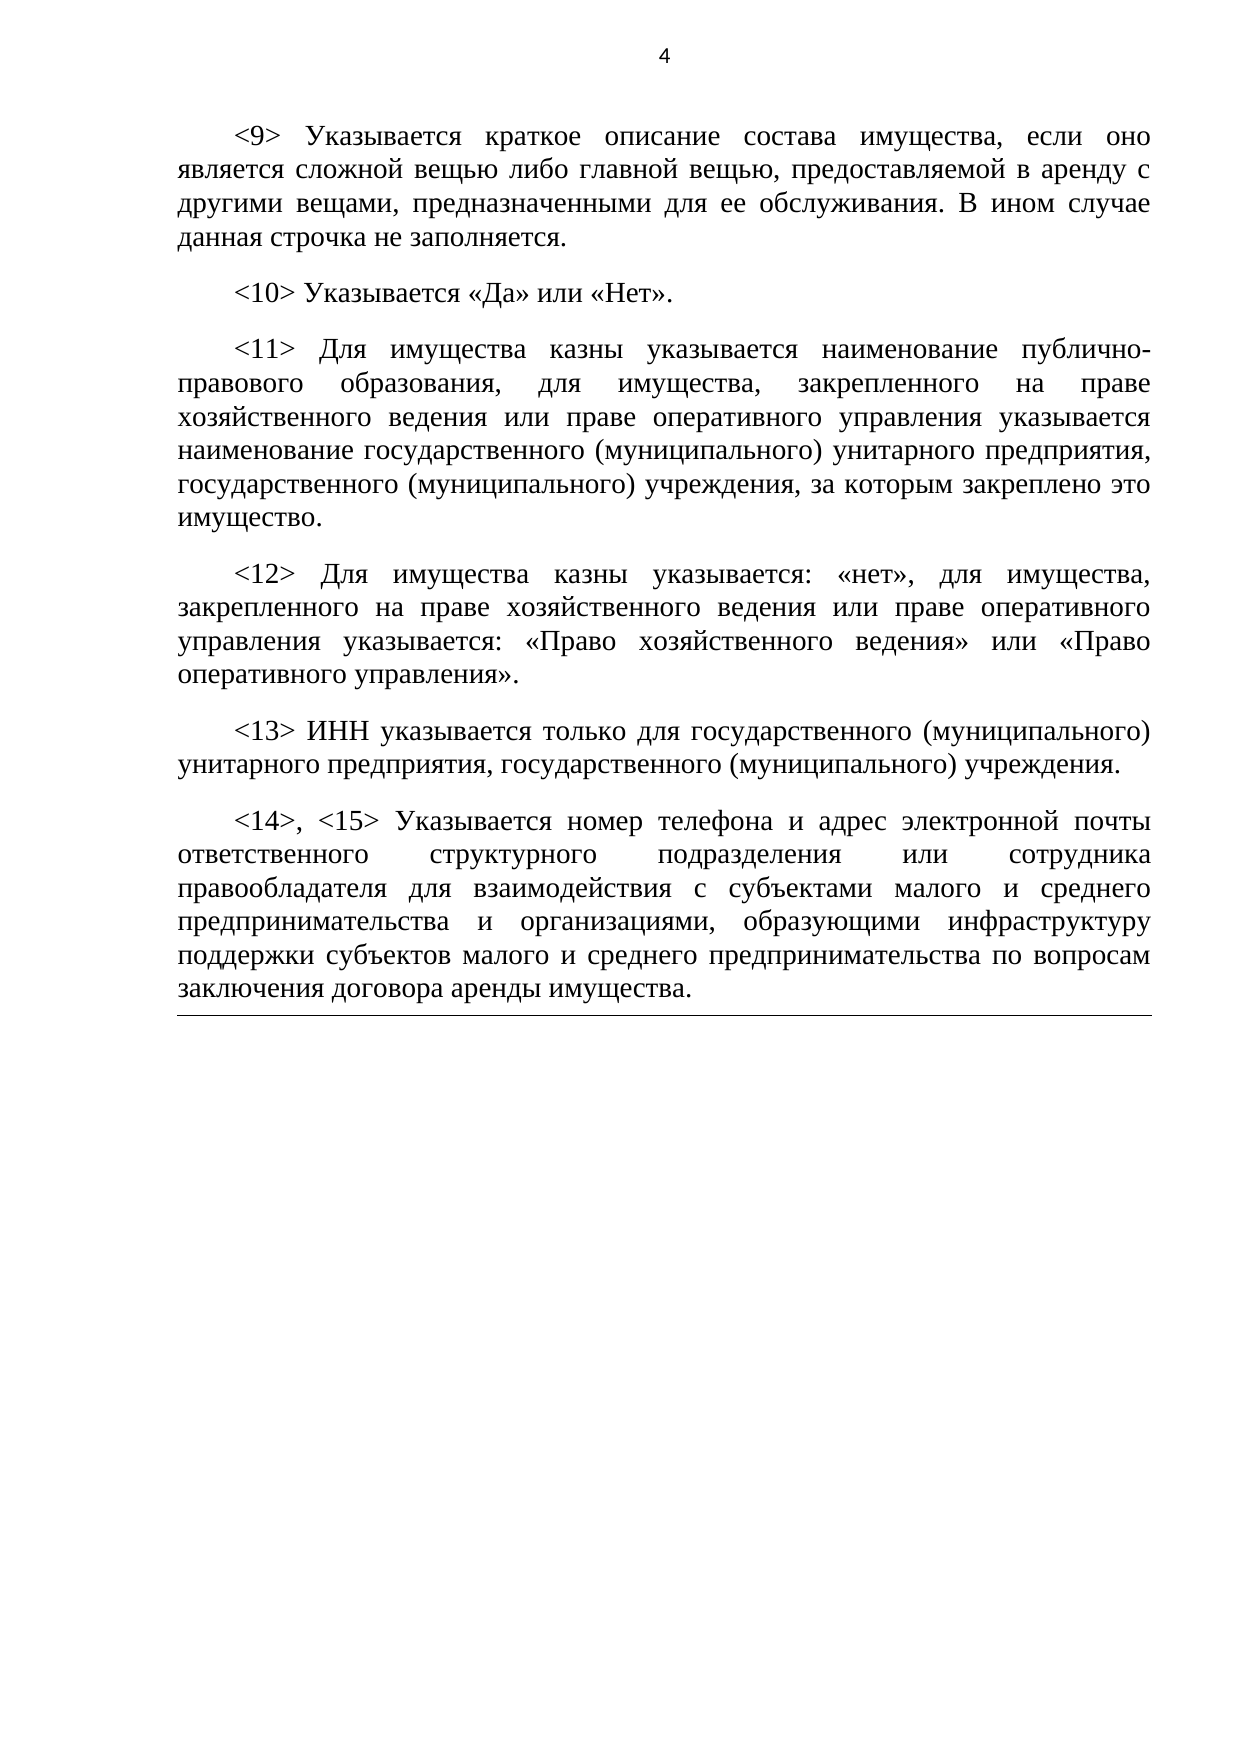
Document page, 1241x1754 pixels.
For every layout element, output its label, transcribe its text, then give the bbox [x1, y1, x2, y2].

text <10> Указывается «Да» или «Нет». [177, 275, 1152, 309]
text <14>, <15> Указывается номер телефона и адрес электронной почты ответственного структурного подразделения или сотрудника правообладателя для взаимодействия с субъектами малого и среднего предпринимательства и организациями, образующими инфраструктуру поддержки субъектов малого и среднего предпринимательства по вопросам заключения договора аренды имущества. [177, 803, 1152, 1004]
text <13> ИНН указывается только для государственного (муниципального) унитарного предприятия, государственного (муниципального) учреждения. [177, 713, 1152, 780]
text <11> Для имущества казны указывается наименование публично-правового образования, для имущества, закрепленного на праве хозяйственного ведения или праве оперативного управления указывается наименование государственного (муниципального) унитарного предприятия, государственного (муниципального) учреждения, за которым закреплено это имущество. [177, 332, 1152, 533]
text <9> Указывается краткое описание состава имущества, если оно является сложной вещью либо главной вещью, предоставляемой в аренду с другими вещами, предназначенными для ее обслуживания. В ином случае данная строчка не заполняется. [177, 118, 1152, 252]
text <12> Для имущества казны указывается: «нет», для имущества, закрепленного на праве хозяйственного ведения или праве оперативного управления указывается: «Право хозяйственного ведения» или «Право оперативного управления». [177, 556, 1152, 690]
